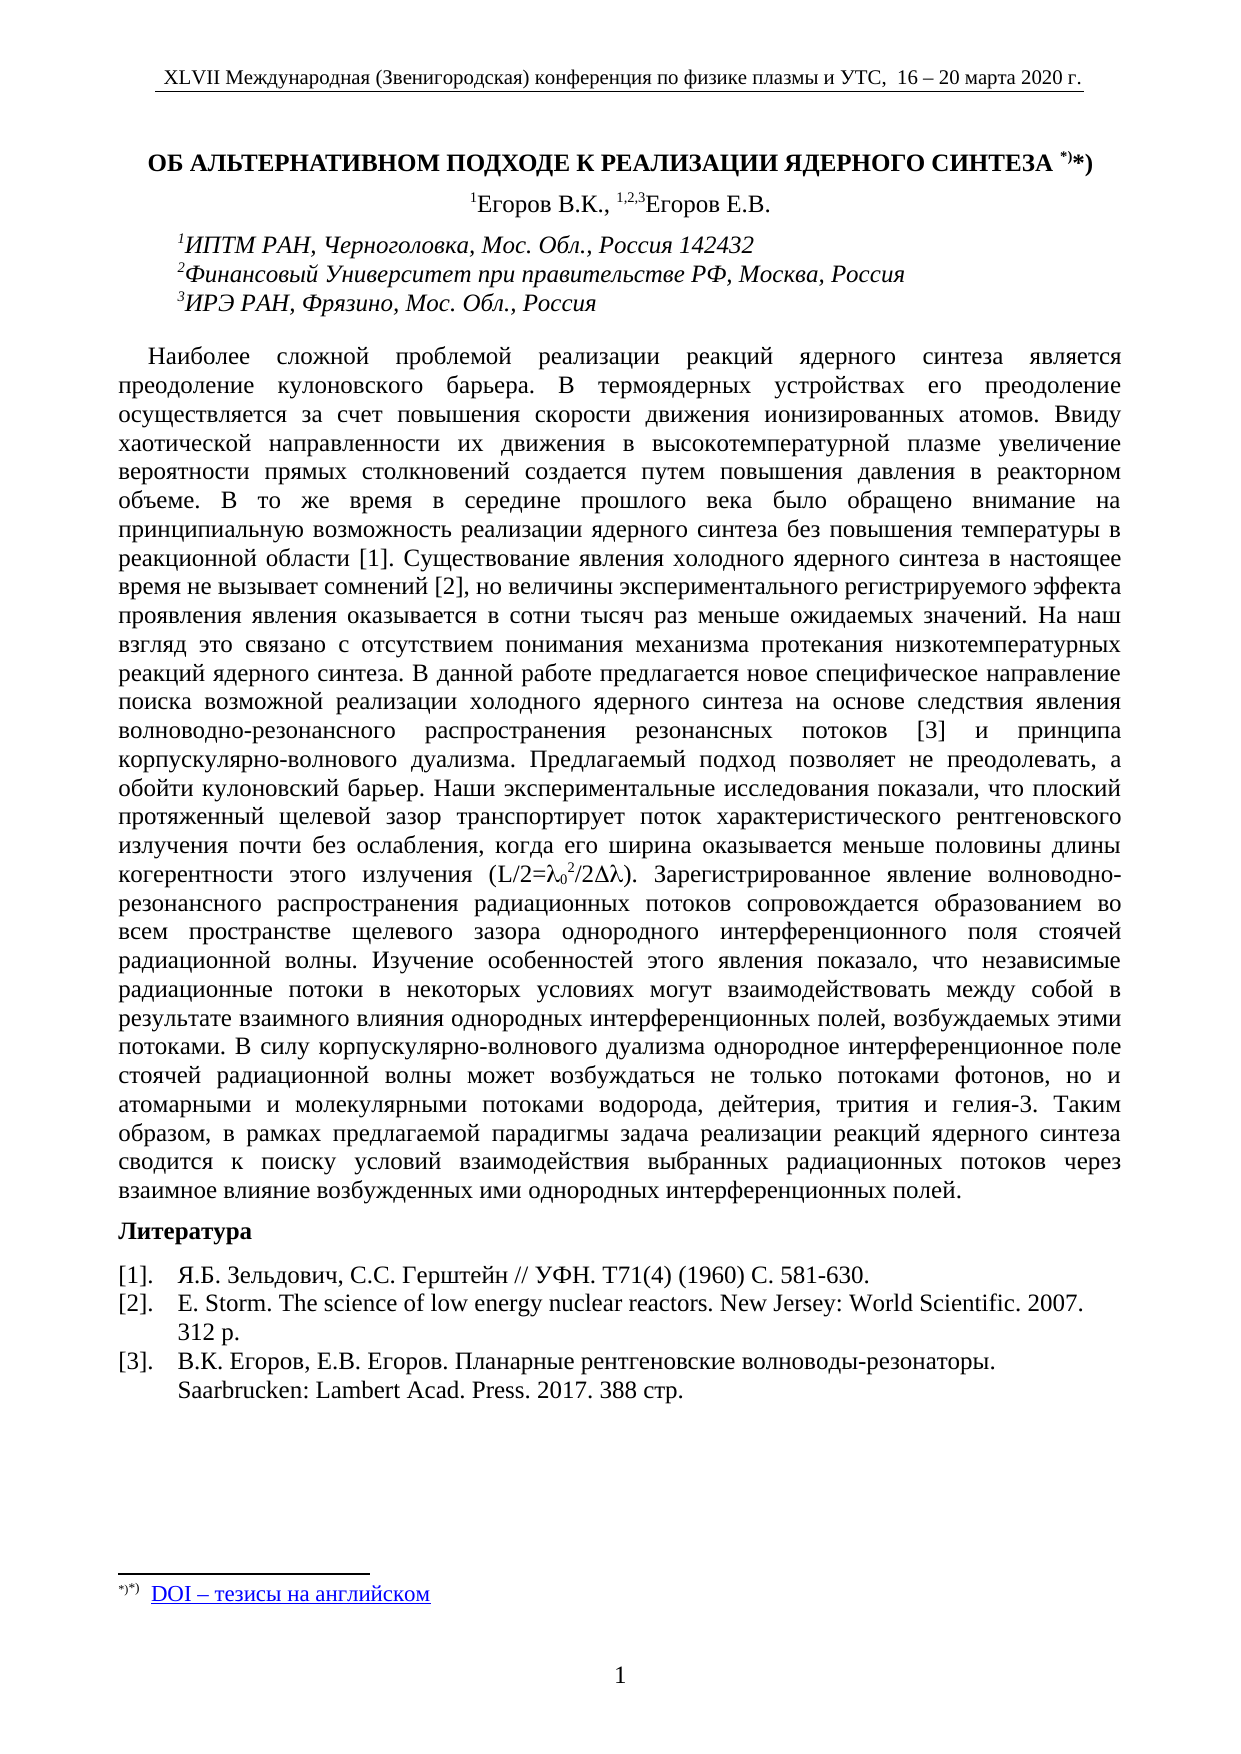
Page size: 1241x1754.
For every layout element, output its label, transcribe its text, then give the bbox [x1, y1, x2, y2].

text 1Егоров В.К., 1,2,3Егоров Е.В. [159, 189, 1081, 218]
list E. Storm. The science of low energy nuclear reactors. : World Scientific. 2007. 312 p. [118, 1288, 1122, 1346]
text Наиболее сложной проблемой реализации реакций ядерного синтеза является преодоление кулоновского барьера. В термоядерных устройствах его преодоление осуществляется за счет повышения скорости движения ионизированных атомов. Ввиду хаотической направленности их движения в высокотемпературной плазме увеличение вероятности прямых столкновений создается путем повышения давления в реакторном объеме. В то же время в середине прошлого века было обращено внимание на принципиальную возможность реализации ядерного синтеза без повышения температуры в реакционной области [1]. Существование явления холодного ядерного синтеза в настоящее время не вызывает сомнений [2], но величины экспериментального регистрируемого эффекта проявления явления оказывается в сотни тысяч раз меньше ожидаемых значений. На наш взгляд это связано с отсутствием понимания механизма протекания низкотемпературных реакций ядерного синтеза. В данной работе предлагается новое специфическое направление поиска возможной реализации холодного ядерного синтеза на основе следствия явления волноводно-резонансного распространения резонансных потоков [3] и принципа корпускулярно-волнового дуализма. Предлагаемый подход позволяет не преодолевать, а обойти кулоновский барьер. Наши экспериментальные исследования показали, что плоский протяженный щелевой зазор транспортирует поток характеристического рентгеновского излучения почти без ослабления, когда его ширина оказывается меньше половины длины когерентности этого излучения (L/2=02/2). Зарегистрированное явление волноводно-резонансного распространения радиационных потоков сопровождается образованием во всем пространстве щелевого зазора однородного интерференционного поля стоячей радиационной волны. Изучение особенностей этого явления показало, что независимые радиационные потоки в некоторых условиях могут взаимодействовать между собой в результате взаимного влияния однородных интерференционных полей, возбуждаемых этими потоками. В силу корпускулярно-волнового дуализма однородное интерференционное поле стоячей радиационной волны может возбуждаться не только потоками фотонов, но и атомарными и молекулярными потоками водорода, дейтерия, трития и гелия-3. Таким образом, в рамках предлагаемой парадигмы задача реализации реакций ядерного синтеза сводится к поиску условий взаимодействия выбранных радиационных потоков через взаимное влияние возбужденных ими однородных интерференционных полей. [118, 341, 1122, 1204]
list В.К. Егоров, Е.В. Егоров. Планарные рентгеновские волноводы-резонаторы. : Lambert Acad. Press. 2017. 388 стр. [118, 1346, 1122, 1403]
list Я.Б. Зельдович, С.С. Герштейн // УФН. Т71(4) (1960) С. 581-630. [118, 1260, 1122, 1288]
title Литература [118, 1216, 1122, 1245]
text 1ИПТМ РАН, Черноголовка, Мос. Обл., Россия 142432 2Финансовый Университет при правительстве РФ, Москва, Россия 3ИРЭ РАН, Фрязино, Мос. Обл., Россия [177, 230, 1122, 316]
title Об альтернативном подходе к реализации ядерного синтеза *) [118, 148, 1122, 176]
